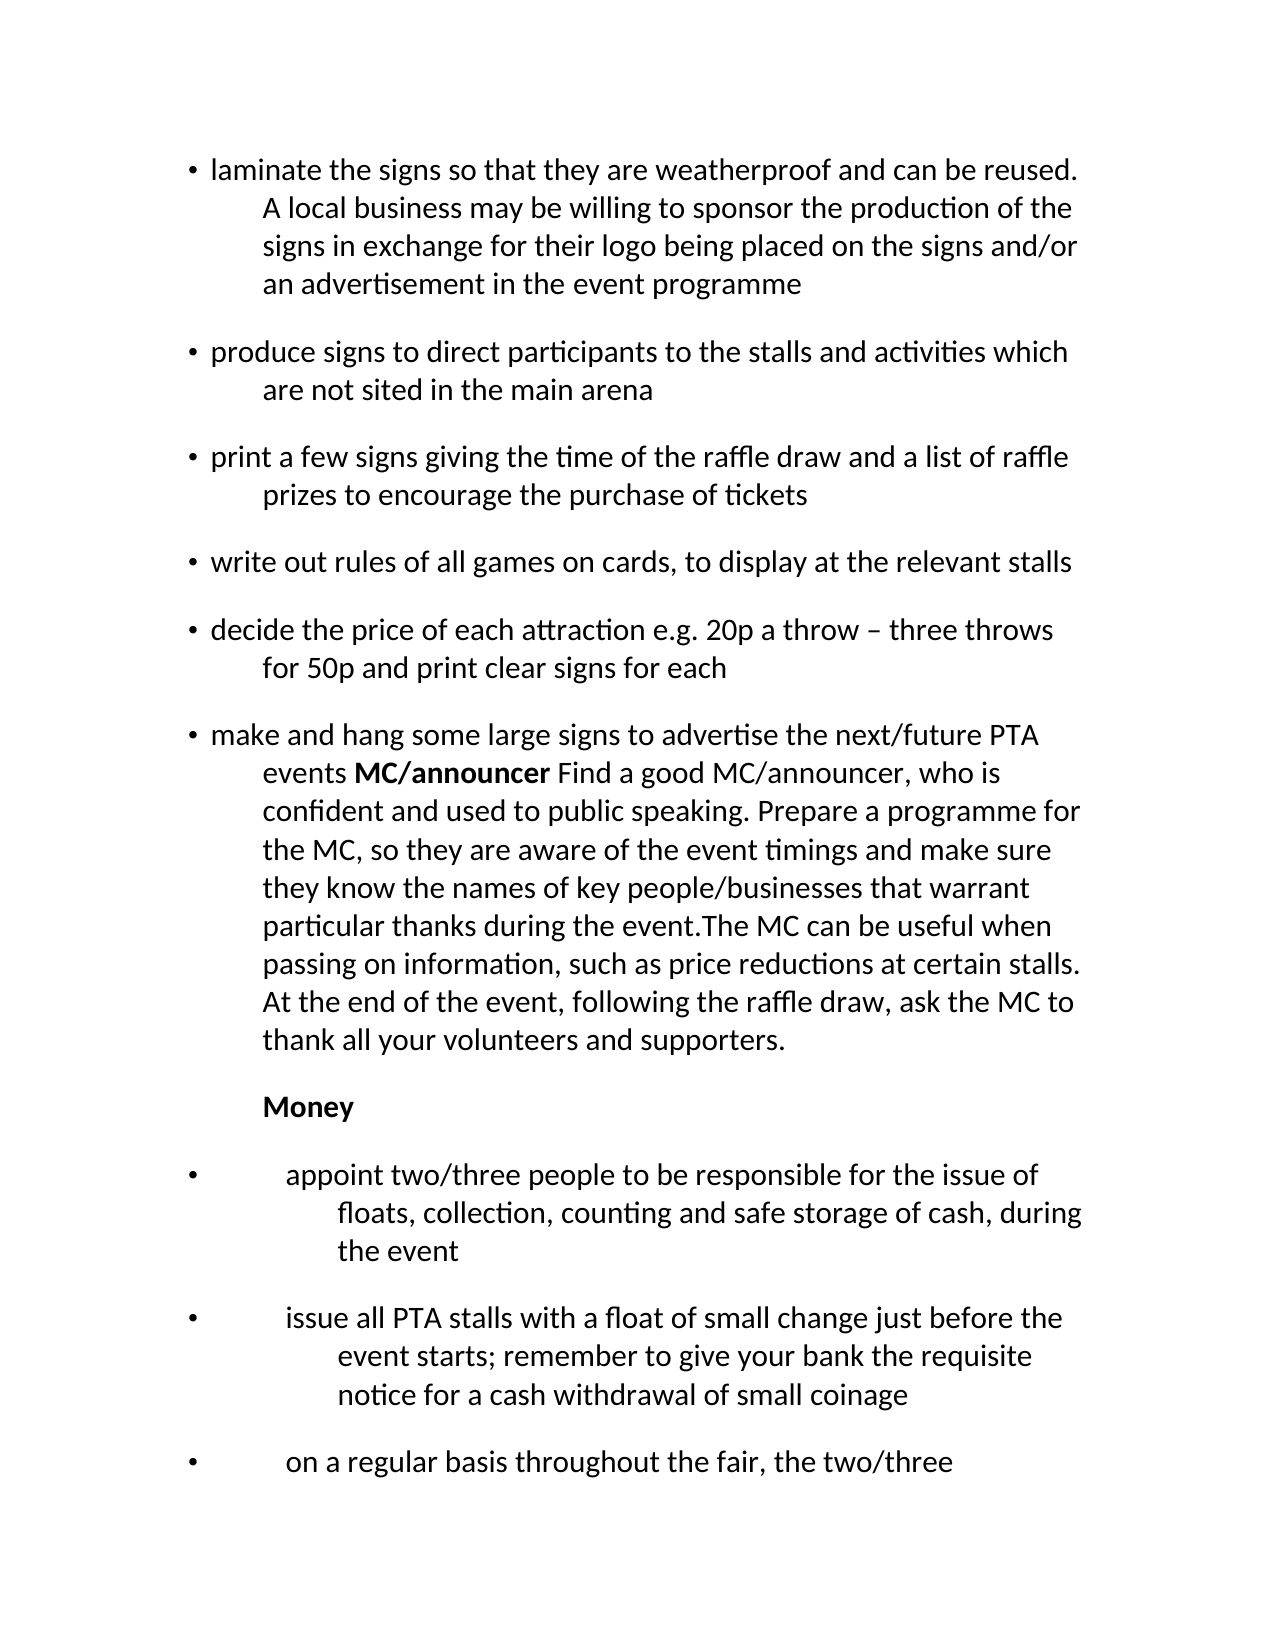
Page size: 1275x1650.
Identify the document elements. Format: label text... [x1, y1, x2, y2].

list produce signs to direct participants to the stalls and activities which are not sited in the main arena [187, 332, 1087, 408]
list appoint two/three people to be responsible for the issue of floats, collection, counting and safe storage of cash, during the event [187, 1155, 1087, 1269]
list laminate the signs so that they are weatherproof and can be reused. A local business may be willing to sponsor the production of the signs in exchange for their logo being placed on the signs and/or an advertisement in the event programme [187, 150, 1087, 302]
list write out rules of all games on cards, to display at the relevant stalls [187, 542, 1087, 581]
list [187, 1442, 1087, 1480]
text Money [262, 1087, 1087, 1126]
list make and hang some large signs to advertise the next/future PTA events MC/announcer Find a good MC/announcer, who is confident and used to public speaking. Prepare a programme for the MC, so they are aware of the event timings and make sure they know the names of key people/businesses that warrant particular thanks during the event. The MC can be useful when passing on information, such as price reductions at certain stalls. At the end of the event, following the raffle draw, ask the MC to thank all your volunteers and supporters. [187, 715, 1087, 1058]
list issue all PTA stalls with a float of small change just before the event starts; remember to give your bank the requisite notice for a cash withdrawal of small coinage [187, 1298, 1087, 1413]
list print a few signs giving the time of the raffle draw and a list of raffle prizes to encourage the purchase of tickets [187, 437, 1087, 513]
list decide the price of each attraction e.g. 20p a throw – three throws for 50p and print clear signs for each [187, 610, 1087, 686]
